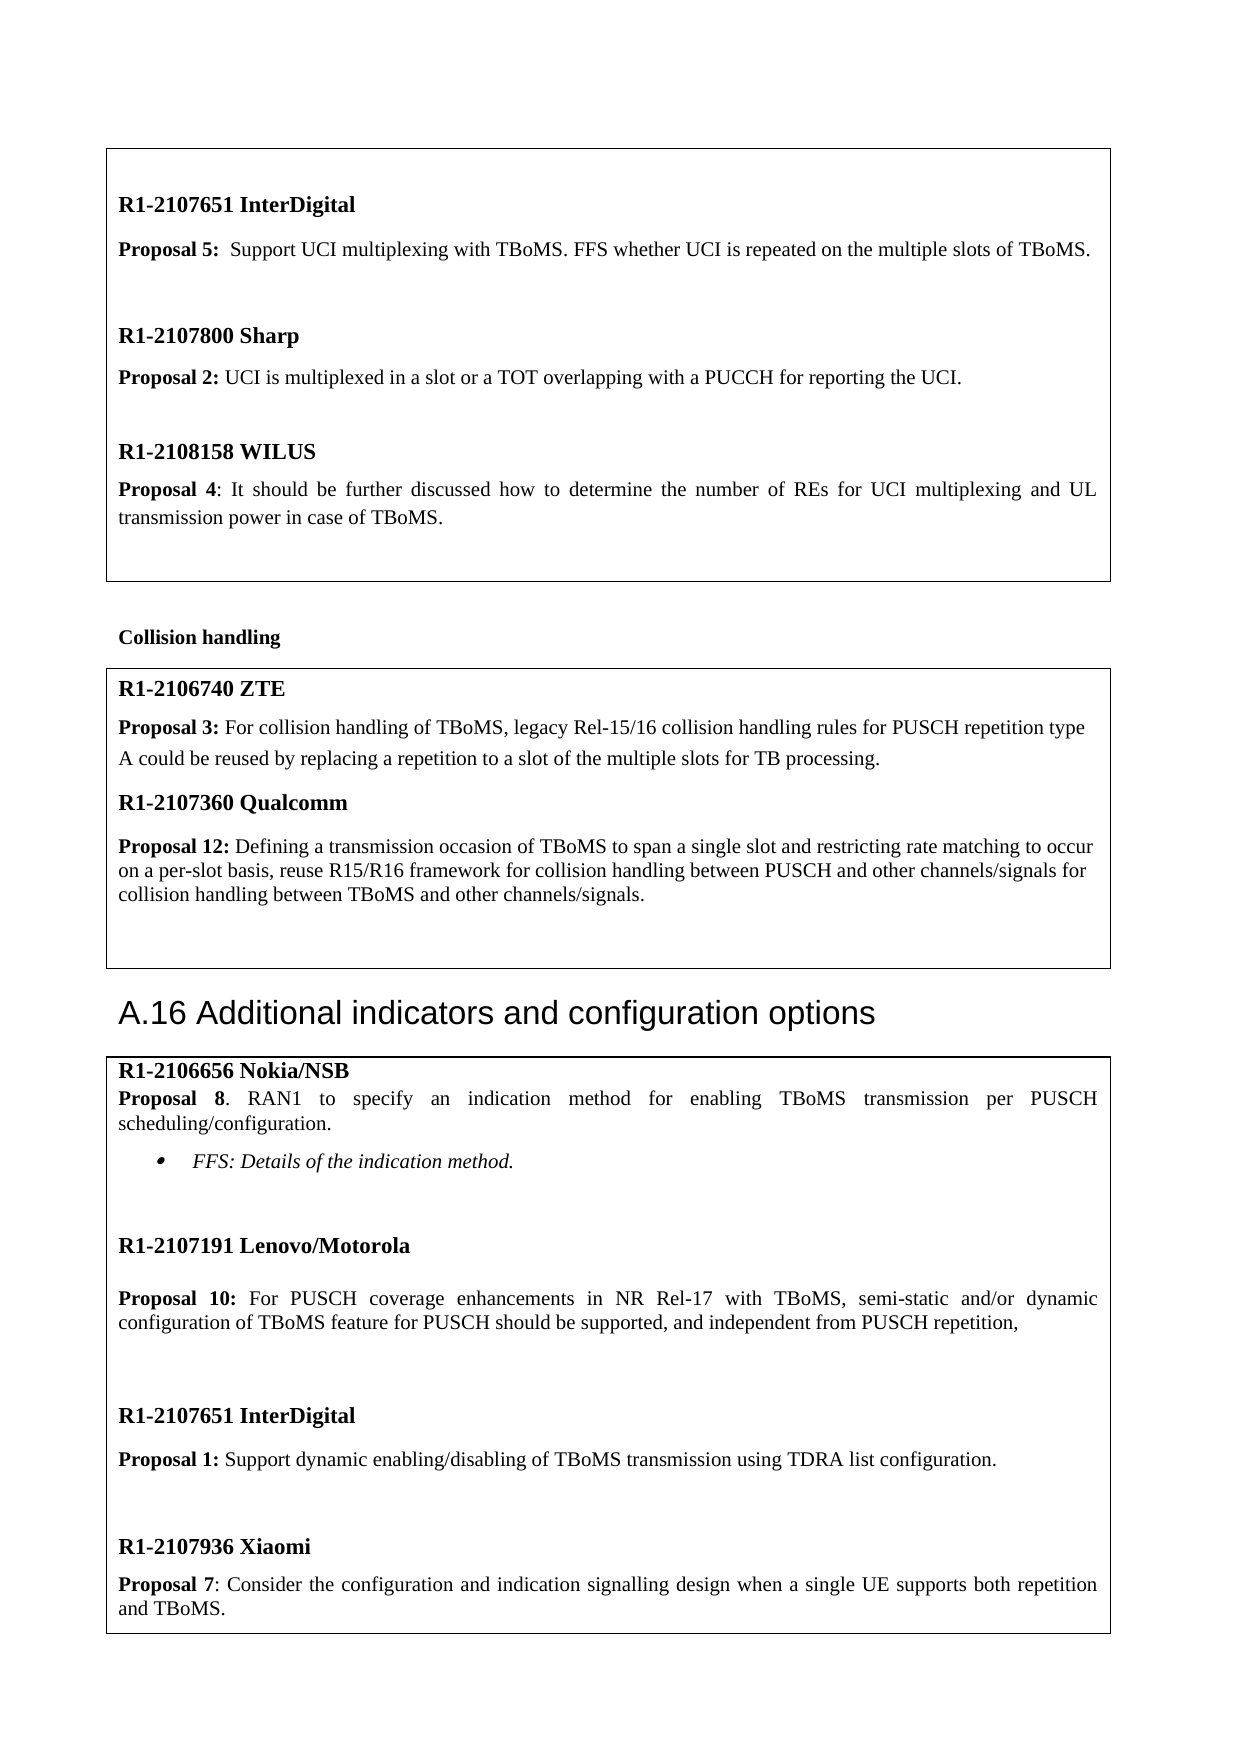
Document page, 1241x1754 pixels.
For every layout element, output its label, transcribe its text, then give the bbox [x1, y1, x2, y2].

subtitle A.16 Additional indicators and configuration options [118, 993, 1122, 1031]
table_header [107, 149, 1110, 581]
table_header R1-2106740 ZTE Proposal 3: For collision handling of TBoMS, legacy Rel-15/16 collision handling rules for PUSCH repetition type A could be reused by replacing a repetition to a slot of the multiple slots for TB processing. R1-2107360 Qualcomm Proposal 12: Defining a transmission occasion of TBoMS to span a single slot and restricting rate matching to occur on a per-slot basis, reuse R15/R16 framework for collision handling between PUSCH and other channels/signals for collision handling between TBoMS and other channels/signals. [107, 669, 1110, 968]
table_header R1-2106656 Nokia/NSB Proposal 8. RAN1 to specify an indication method for enabling TBoMS transmission per PUSCH scheduling/configuration. FFS: Details of the indication method. R1-2107191 Lenovo/Motorola Proposal 10: For PUSCH coverage enhancements in NR Rel-17 with TBoMS, semi-static and/or dynamic configuration of TBoMS feature for PUSCH should be supported, and independent from PUSCH repetition, R1-2107651 InterDigital Proposal 1: Support dynamic enabling/disabling of TBoMS transmission using TDRA list configuration. R1-2107936 Xiaomi Proposal 7: Consider the configuration and indication signalling design when a single UE supports both repetition and TBoMS. [107, 1058, 1110, 1632]
text Collision handling [118, 625, 1122, 649]
